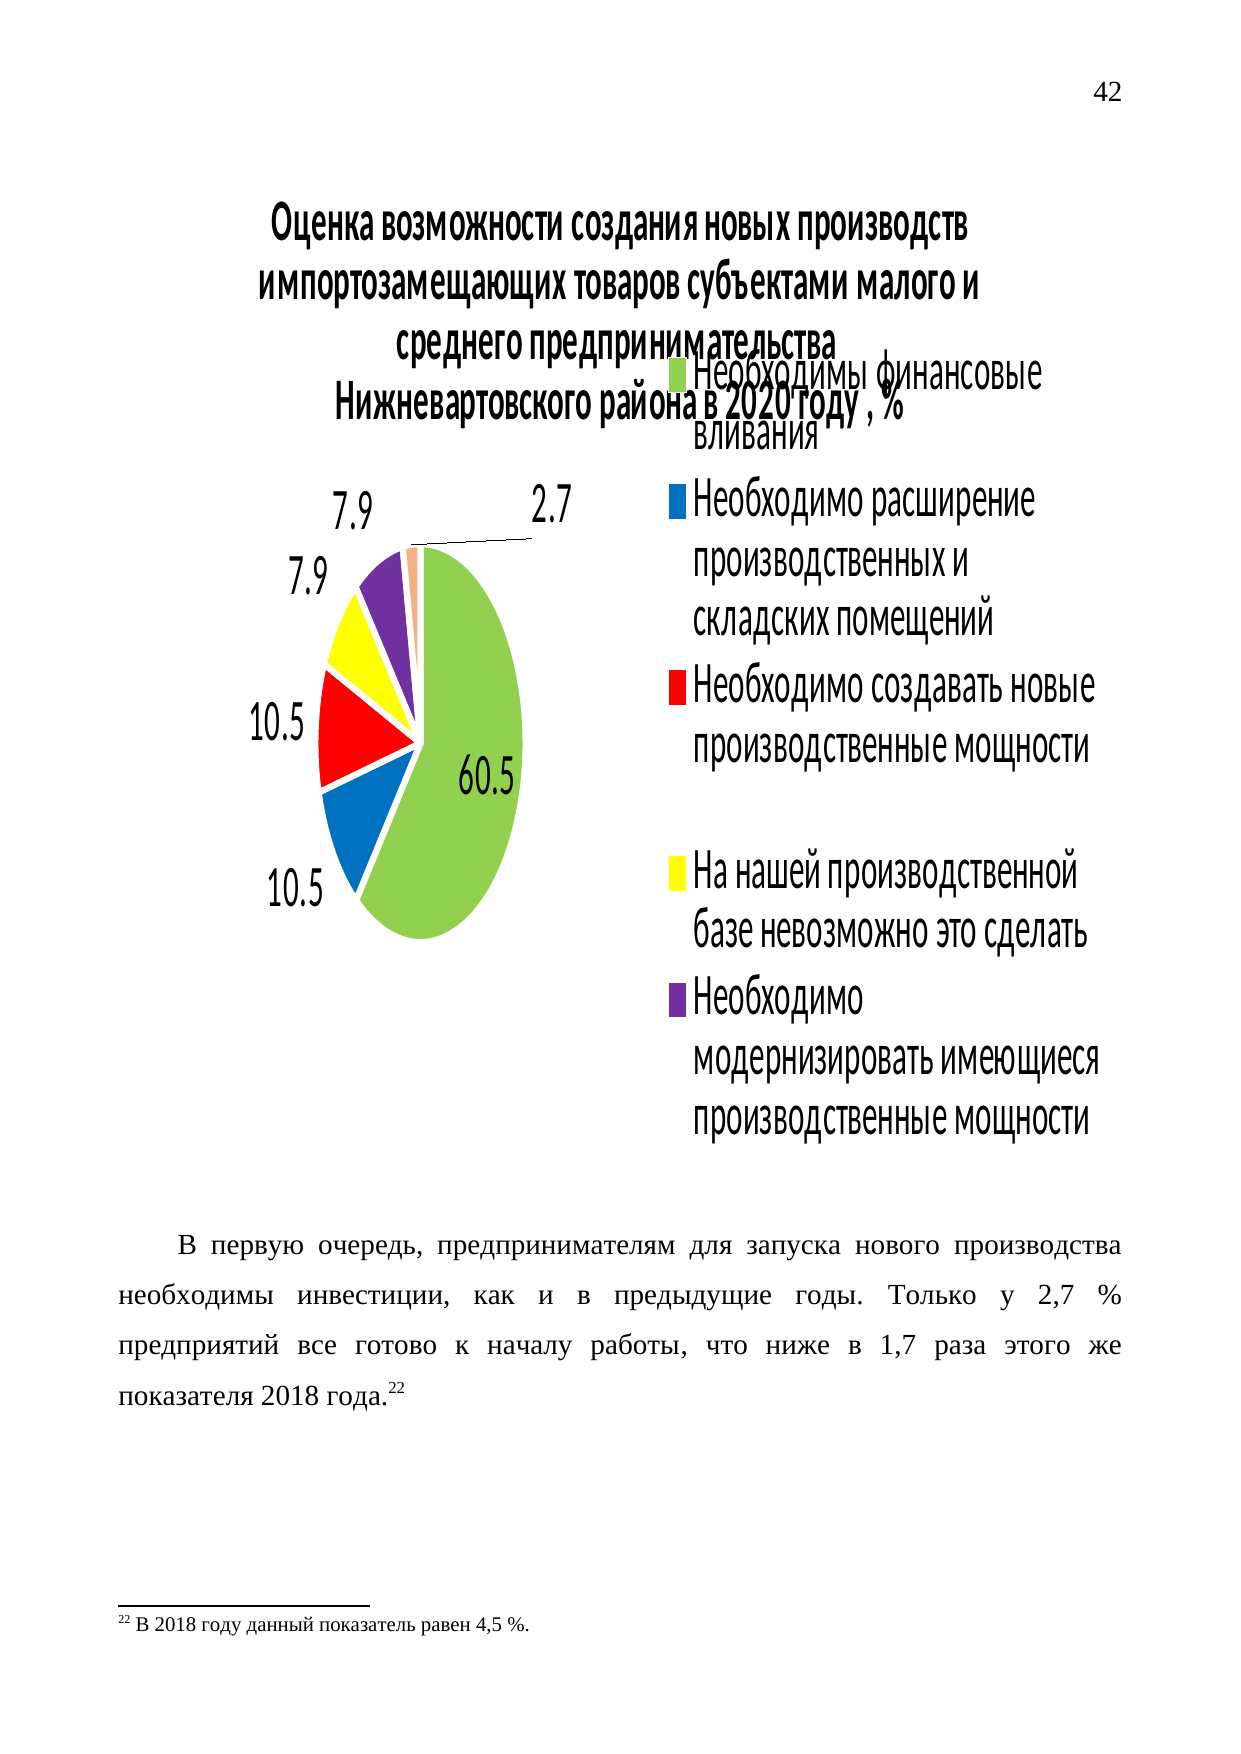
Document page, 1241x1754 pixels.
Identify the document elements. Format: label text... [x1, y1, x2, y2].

text В первую очередь, предпринимателям для запуска нового производства необходимы инвестиции, как и в предыдущие годы. Только у 2,7 % предприятий все готово к началу работы, что ниже в 1,7 раза этого же показателя 2018 года. [118, 1227, 1122, 1411]
